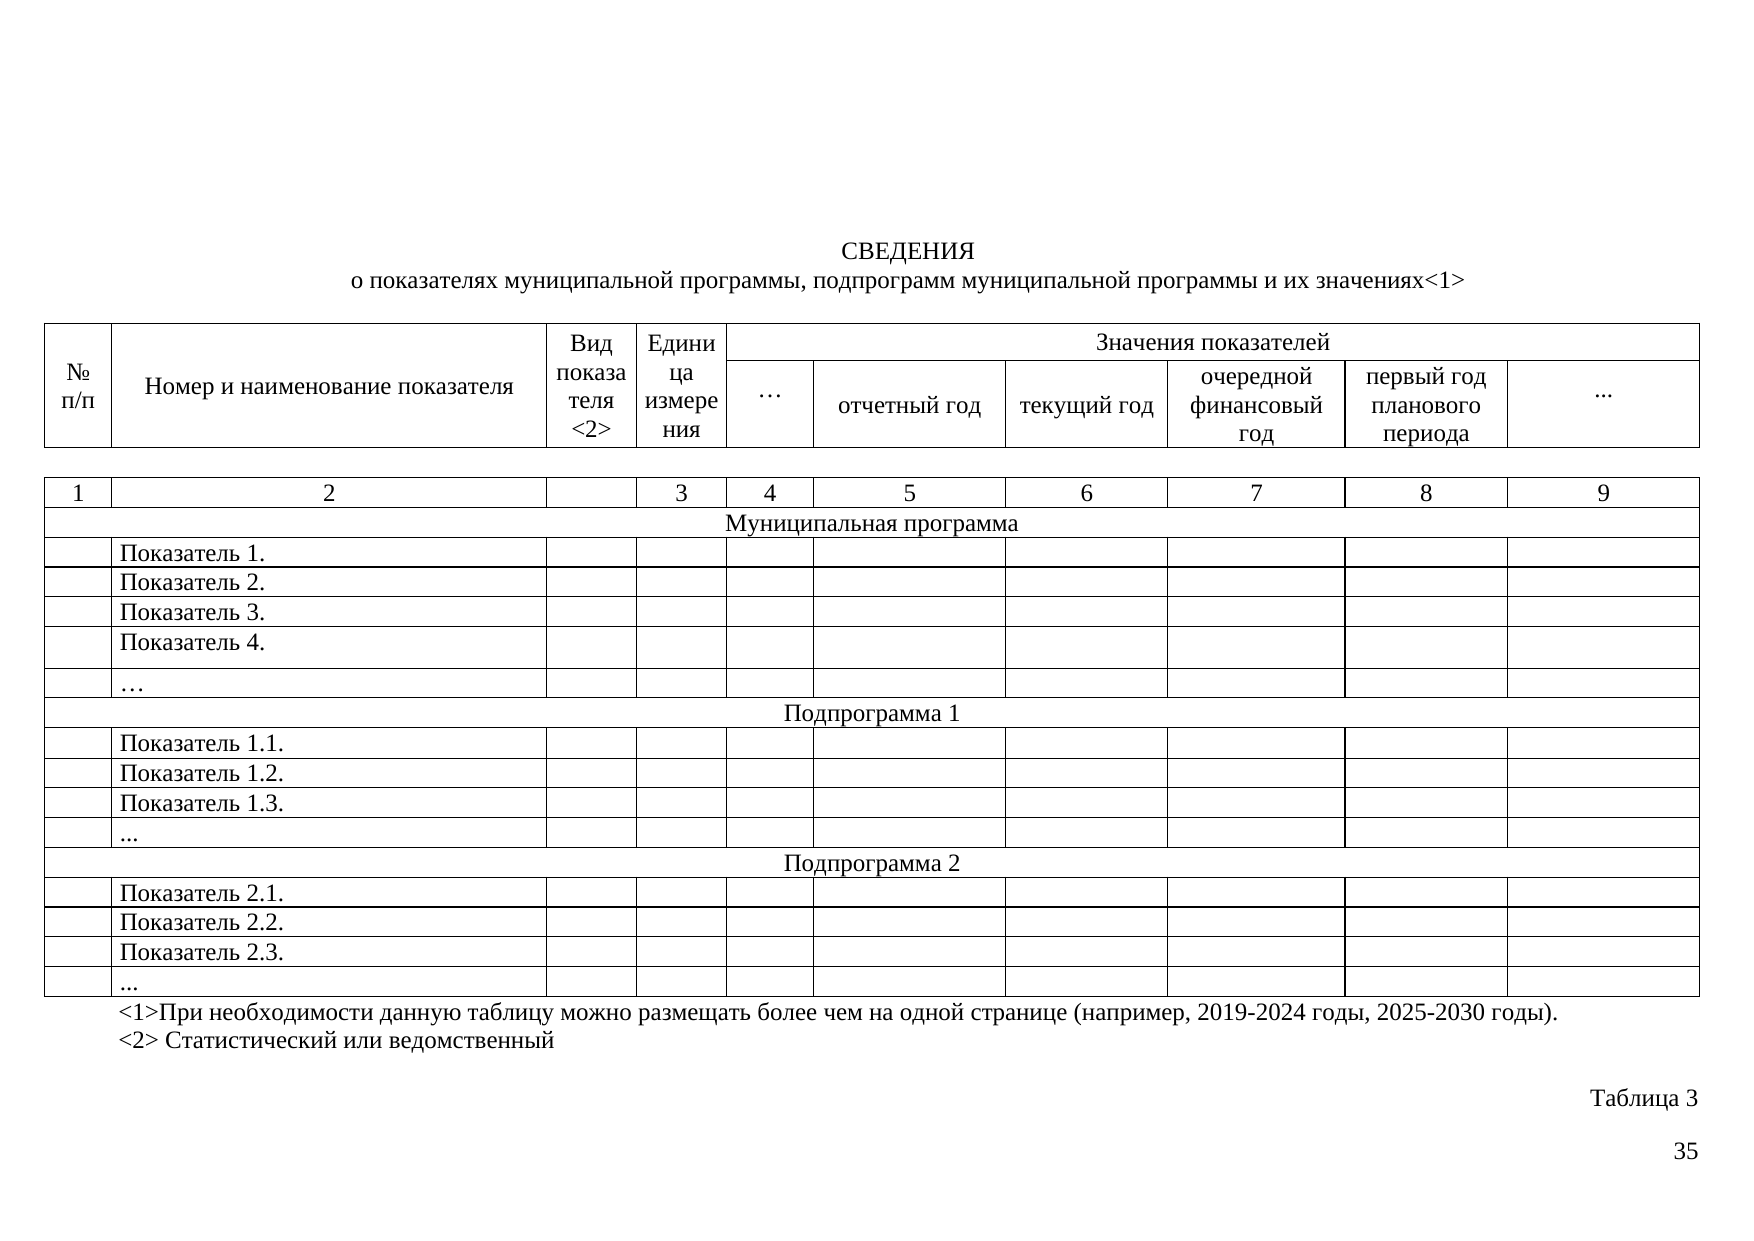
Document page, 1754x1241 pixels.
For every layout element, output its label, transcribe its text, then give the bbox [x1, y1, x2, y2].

table_cell [637, 937, 726, 966]
table_cell [45, 878, 111, 906]
table_cell [727, 728, 813, 757]
table_cell [637, 627, 726, 667]
table_cell [1346, 937, 1507, 966]
table_header 6 [1006, 478, 1167, 507]
table_cell [814, 818, 1005, 847]
table_cell Показатель 2.3. [112, 937, 546, 966]
table_cell [727, 597, 813, 626]
table_cell [547, 597, 636, 626]
table_cell [45, 788, 111, 817]
table_cell [45, 908, 111, 936]
table_cell [1346, 759, 1507, 787]
table_cell Подпрограмма 1 [45, 698, 1699, 727]
table_cell [727, 788, 813, 817]
table_cell Показатель 1.1. [112, 728, 546, 757]
table_header 5 [814, 478, 1005, 507]
table_cell Показатель 2.2. [112, 908, 546, 936]
table_cell [1508, 878, 1699, 906]
table_cell [547, 627, 636, 667]
table_cell [1508, 597, 1699, 626]
table_cell [637, 759, 726, 787]
table_cell [1168, 568, 1344, 596]
table_header 3 [637, 478, 726, 507]
table_cell [45, 818, 111, 847]
table_header Значения показателей [727, 324, 1699, 360]
table_cell [727, 669, 813, 697]
table_cell [1006, 937, 1167, 966]
table_cell [1508, 967, 1699, 996]
table_cell [727, 908, 813, 936]
table_cell [45, 627, 111, 667]
table_cell [45, 937, 111, 966]
table_cell [637, 728, 726, 757]
table_cell [637, 967, 726, 996]
table_header 7 [1168, 478, 1344, 507]
table_cell ... [112, 967, 546, 996]
table_cell [1346, 627, 1507, 667]
table_cell [1168, 669, 1344, 697]
table_cell [1168, 908, 1344, 936]
table_cell [1508, 568, 1699, 596]
table_cell [637, 878, 726, 906]
table_cell [814, 937, 1005, 966]
text СВЕДЕНИЯ [59, 236, 1698, 265]
text о показателях муниципальной программы, подпрограмм муниципальной программы и их значениях<1> [59, 265, 1698, 294]
table_cell [1168, 597, 1344, 626]
table_cell [1168, 967, 1344, 996]
table_cell [637, 597, 726, 626]
table_cell [1168, 878, 1344, 906]
table_cell [547, 908, 636, 936]
table_cell [727, 568, 813, 596]
table_cell [727, 967, 813, 996]
table_cell [637, 908, 726, 936]
table_cell [1006, 878, 1167, 906]
table_cell очередной финансовый год [1168, 361, 1344, 447]
table_cell [1006, 627, 1167, 667]
table_cell [637, 788, 726, 817]
table_cell [547, 967, 636, 996]
table_cell [727, 538, 813, 566]
table_cell Показатель 1.2. [112, 759, 546, 787]
table_cell [1006, 597, 1167, 626]
table_cell Показатель 1. [112, 538, 546, 566]
table_cell [727, 818, 813, 847]
table_cell Показатель 1.3. [112, 788, 546, 817]
table_cell [727, 416, 813, 447]
table_cell [1508, 416, 1699, 447]
text <1>При необходимости данную таблицу можно размещать более чем на одной странице (например, 2019-2024 годы, 2025-2030 годы). [59, 997, 1698, 1026]
table_cell [1006, 568, 1167, 596]
table_header [547, 478, 636, 507]
table_cell … [112, 669, 546, 697]
table_cell [1006, 967, 1167, 996]
table_header 9 [1508, 478, 1699, 507]
table_cell [547, 568, 636, 596]
table_cell [1006, 728, 1167, 757]
table_cell [1346, 597, 1507, 626]
table_cell [45, 538, 111, 566]
table_cell [1168, 788, 1344, 817]
table_cell [1346, 669, 1507, 697]
table_cell ... [112, 818, 546, 847]
table_cell [45, 669, 111, 697]
table_header 1 [45, 478, 111, 507]
table_cell [1168, 937, 1344, 966]
table_cell [1168, 627, 1344, 667]
table_cell [814, 908, 1005, 936]
table_cell [1508, 669, 1699, 697]
table_cell Показатель 2.1. [112, 878, 546, 906]
table_cell Муниципальная программа [45, 508, 1699, 537]
table_cell [547, 759, 636, 787]
table_header 2 [112, 478, 546, 507]
table_cell [547, 788, 636, 817]
table_cell [1508, 788, 1699, 817]
table_cell [547, 818, 636, 847]
table_cell [1346, 967, 1507, 996]
table_cell первый год планового периода [1346, 361, 1507, 447]
table_cell [1006, 908, 1167, 936]
table_cell [1006, 669, 1167, 697]
table_cell Показатель 3. [112, 597, 546, 626]
table_cell [1346, 728, 1507, 757]
table_cell [637, 818, 726, 847]
table_header 8 [1346, 478, 1507, 507]
table_cell [814, 627, 1005, 667]
table_cell [1346, 908, 1507, 936]
table_cell [1508, 937, 1699, 966]
table_cell [814, 728, 1005, 757]
table_cell [814, 967, 1005, 996]
table_cell [727, 878, 813, 906]
table_cell [1508, 538, 1699, 566]
table_cell [814, 759, 1005, 787]
table_cell [1346, 538, 1507, 566]
table_cell ... [1508, 361, 1699, 416]
table_cell [1006, 538, 1167, 566]
table_cell Показатель 2. [112, 568, 546, 596]
table_cell [1508, 728, 1699, 757]
table_cell текущий год [1006, 361, 1167, 447]
table_cell [814, 788, 1005, 817]
table_cell [814, 669, 1005, 697]
table_cell [1168, 538, 1344, 566]
text <2> Статистический или ведомственный [59, 1026, 1698, 1054]
table_cell [547, 538, 636, 566]
table_cell [45, 568, 111, 596]
table_cell [637, 568, 726, 596]
table_cell Показатель 4. [112, 627, 546, 667]
table_cell [547, 937, 636, 966]
table_cell [1508, 818, 1699, 847]
table_header Номер и наименование показателя [112, 324, 546, 447]
table_cell [1508, 627, 1699, 667]
table_cell [727, 937, 813, 966]
table_cell [727, 627, 813, 667]
table_header № п/п [45, 324, 111, 447]
table_cell [1168, 759, 1344, 787]
table_cell отчетный год [814, 361, 1005, 447]
table_cell [1168, 818, 1344, 847]
table_cell [45, 597, 111, 626]
table_cell [1346, 788, 1507, 817]
table_header Единица измерения [637, 324, 726, 447]
table_cell [1508, 908, 1699, 936]
table_cell [814, 538, 1005, 566]
table_cell [547, 878, 636, 906]
table_cell Подпрограмма 2 [45, 848, 1699, 877]
table_cell [1006, 788, 1167, 817]
table_cell [547, 669, 636, 697]
table_cell [637, 538, 726, 566]
table_header 4 [727, 478, 813, 507]
table_header Вид показателя <2> [547, 324, 636, 447]
table_cell [1508, 759, 1699, 787]
text Таблица 3 [134, 1083, 1698, 1112]
table_cell [814, 597, 1005, 626]
table_cell [814, 568, 1005, 596]
table_cell [45, 759, 111, 787]
table_cell [1346, 818, 1507, 847]
table_cell [727, 759, 813, 787]
table_cell [814, 878, 1005, 906]
table_cell [45, 967, 111, 996]
table_cell [637, 669, 726, 697]
table_cell … [727, 361, 813, 416]
table_cell [1006, 818, 1167, 847]
table_cell [1168, 728, 1344, 757]
table_cell [1346, 568, 1507, 596]
table_cell [1346, 878, 1507, 906]
table_cell [1006, 759, 1167, 787]
table_cell [547, 728, 636, 757]
table_cell [45, 728, 111, 757]
